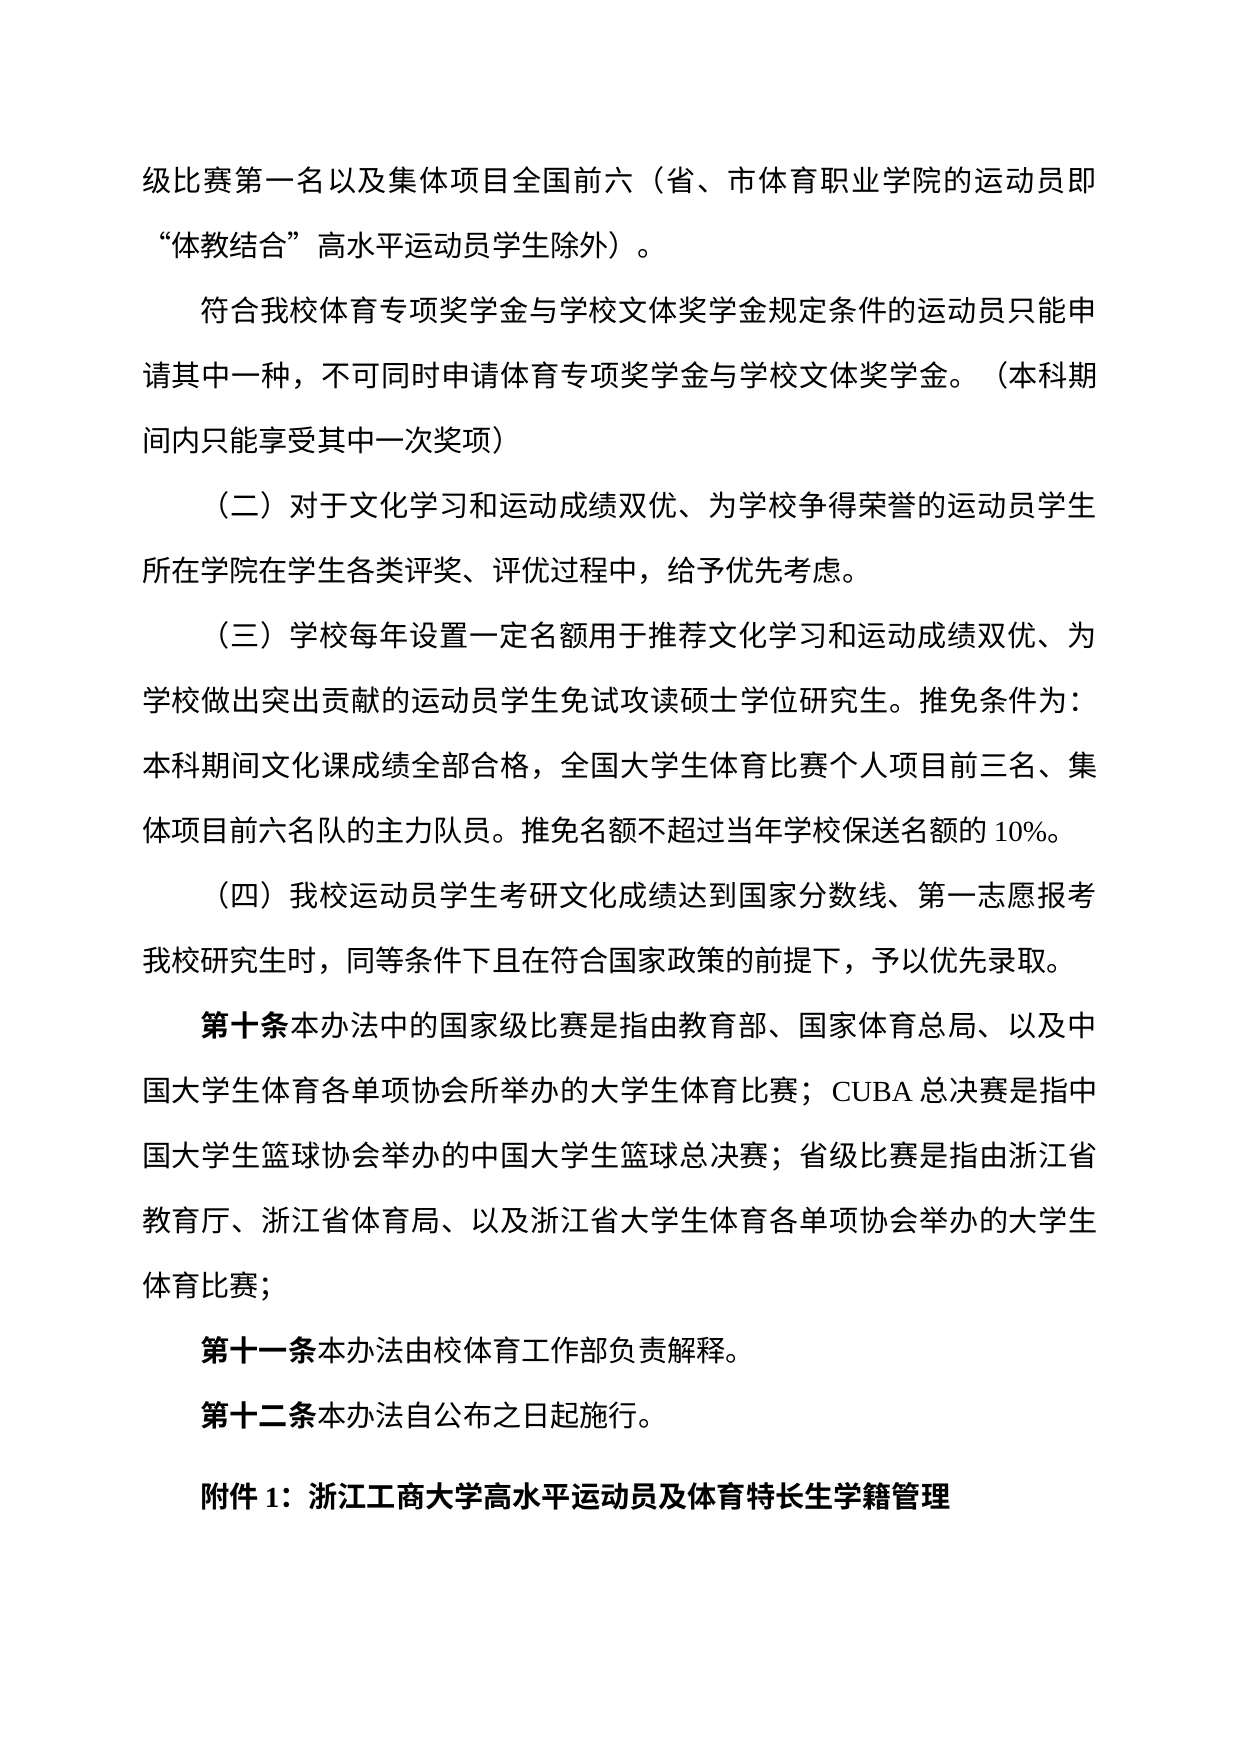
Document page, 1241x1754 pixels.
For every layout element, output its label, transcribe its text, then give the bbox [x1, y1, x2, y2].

text 第十二条本办法自公布之日起施行。 [142, 1381, 1098, 1446]
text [142, 146, 1098, 276]
text 附件1：浙江工商大学高水平运动员及体育特长生学籍管理 [142, 1462, 1098, 1527]
text 第十条本办法中的国家级比赛是指由教育部、国家体育总局、以及中国大学生体育各单项协会所举办的大学生体育比赛；CUBA总决赛是指中国大学生篮球协会举办的中国大学生篮球总决赛；省级比赛是指由浙江省教育厅、浙江省体育局、以及浙江省大学生体育各单项协会举办的大学生体育比赛； [142, 991, 1098, 1316]
text （二）对于文化学习和运动成绩双优、为学校争得荣誉的运动员学生，所在学院在学生各类评奖、评优过程中，给予优先考虑。 [142, 471, 1098, 601]
text 第十一条本办法由校体育工作部负责解释。 [142, 1316, 1098, 1381]
text （四）我校运动员学生考研文化成绩达到国家分数线、第一志愿报考我校研究生时，同等条件下且在符合国家政策的前提下，予以优先录取。 [142, 861, 1098, 991]
text （三）学校每年设置一定名额用于推荐文化学习和运动成绩双优、为学校做出突出贡献的运动员学生免试攻读硕士学位研究生。推免条件为：本科期间文化课成绩全部合格，全国大学生体育比赛个人项目前三名、集体项目前六名队的主力队员。推免名额不超过当年学校保送名额的10%。 [142, 601, 1098, 861]
text 符合我校体育专项奖学金与学校文体奖学金规定条件的运动员只能申请其中一种，不可同时申请体育专项奖学金与学校文体奖学金。（本科期间内只能享受其中一次奖项） [142, 276, 1098, 471]
